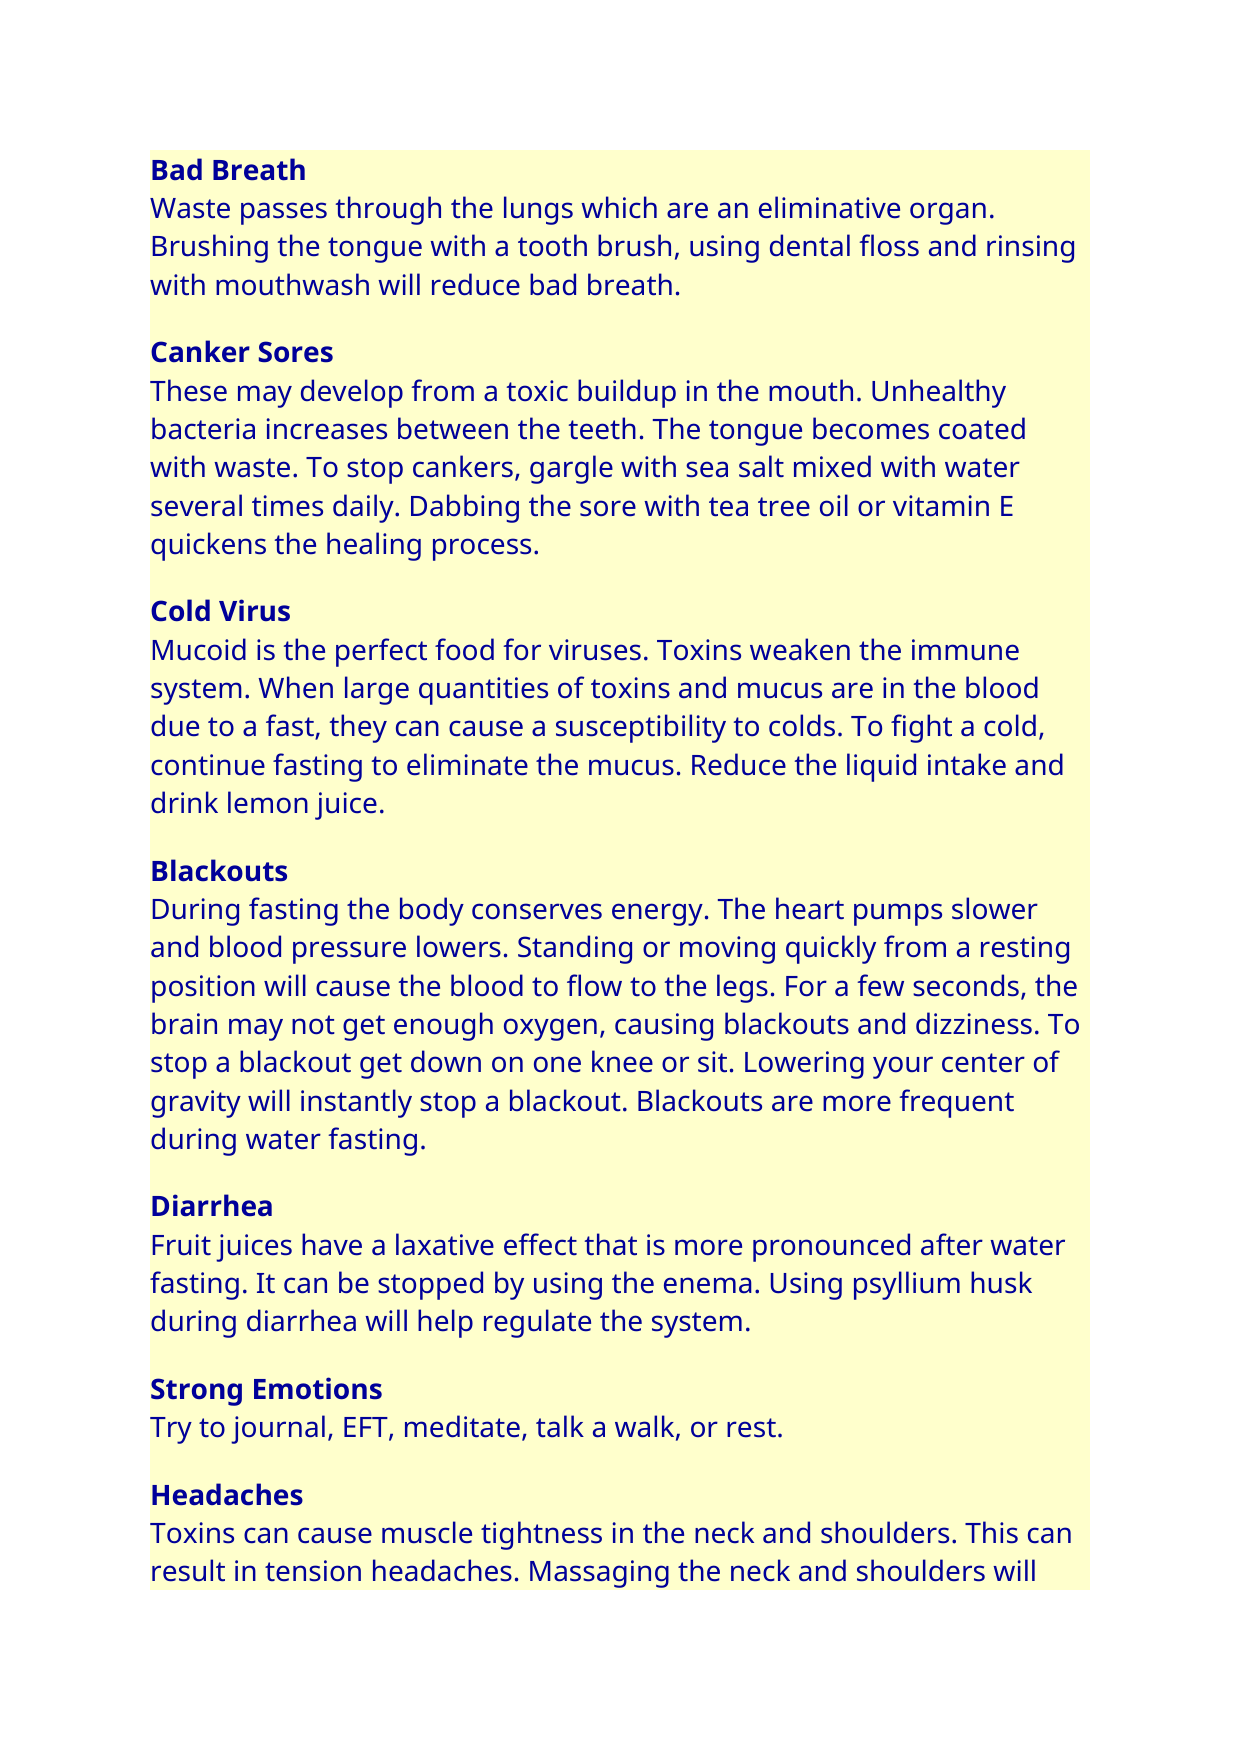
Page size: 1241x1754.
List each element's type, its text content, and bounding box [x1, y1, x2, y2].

text Canker Sores These may develop from a toxic buildup in the mouth. Unhealthy bacteria increases between the teeth. The tongue becomes coated with waste. To stop cankers, gargle with sea salt mixed with water several times daily. Dabbing the sore with tea tree oil or vitamin E quickens the healing process. [150, 332, 1090, 562]
text Bad Breath Waste passes through the lungs which are an eliminative organ. Brushing the tongue with a tooth brush, using dental floss and rinsing with mouthwash will reduce bad breath. [150, 150, 1090, 303]
text Strong Emotions Try to journal, EFT, meditate, talk a walk, or rest. [150, 1369, 1090, 1446]
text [150, 1475, 1090, 1590]
text Diarrhea Fruit juices have a laxative effect that is more pronounced after water fasting. It can be stopped by using the enema. Using psyllium husk during diarrhea will help regulate the system. [150, 1187, 1090, 1340]
text Cold Virus Mucoid is the perfect food for viruses. Toxins weaken the immune system. When large quantities of toxins and mucus are in the blood due to a fast, they can cause a susceptibility to colds. To fight a cold, continue fasting to eliminate the mucus. Reduce the liquid intake and drink lemon juice. [150, 592, 1090, 822]
text Blackouts During fasting the body conserves energy. The heart pumps slower and blood pressure lowers. Standing or moving quickly from a resting position will cause the blood to flow to the legs. For a few seconds, the brain may not get enough oxygen, causing blackouts and dizziness. To stop a blackout get down on one knee or sit. Lowering your center of gravity will instantly stop a blackout. Blackouts are more frequent during water fasting. [150, 851, 1090, 1157]
